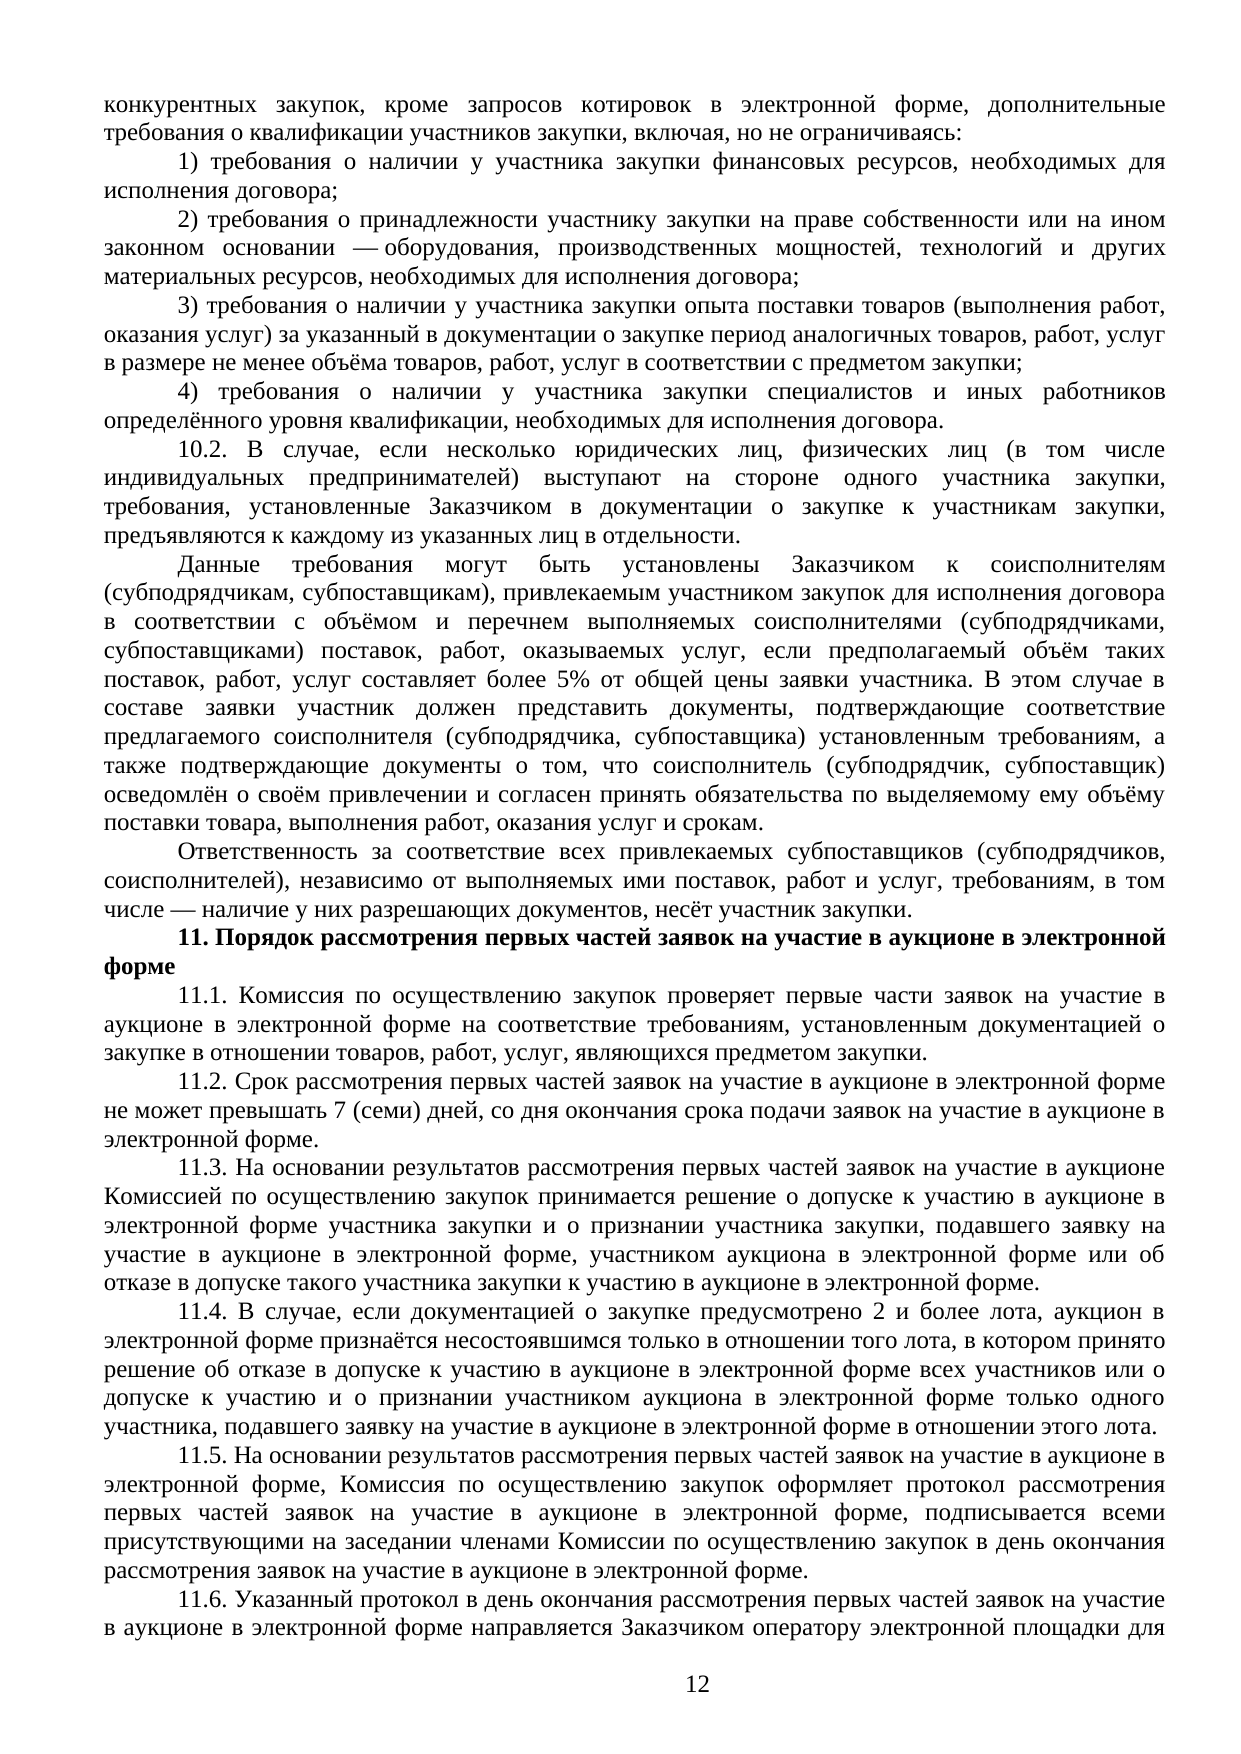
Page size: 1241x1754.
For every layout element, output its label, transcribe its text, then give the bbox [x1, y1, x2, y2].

text 4) требования о наличии у участника закупки специалистов и иных работников определённого уровня квалификации, необходимых для исполнения договора. [103, 376, 1166, 434]
text 2) требования о принадлежности участнику закупки на праве собственности или на ином законном основании — оборудования, производственных мощностей, технологий и других материальных ресурсов, необходимых для исполнения договора; [103, 204, 1166, 290]
text 1) требования о наличии у участника закупки финансовых ресурсов, необходимых для исполнения договора; [103, 146, 1166, 204]
text 11. Порядок рассмотрения первых частей заявок на участие в аукционе в электронной форме [103, 922, 1166, 980]
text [103, 1584, 1166, 1641]
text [103, 89, 1166, 146]
text 11.5. На основании результатов рассмотрения первых частей заявок на участие в аукционе в электронной форме, Комиссия по осуществлению закупок оформляет протокол рассмотрения первых частей заявок на участие в аукционе в электронной форме, подписывается всеми присутствующими на заседании членами Комиссии по осуществлению закупок в день окончания рассмотрения заявок на участие в аукционе в электронной форме. [103, 1440, 1166, 1584]
text 10.2. В случае, если несколько юридических лиц, физических лиц (в том числе индивидуальных предпринимателей) выступают на стороне одного участника закупки, требования, установленные Заказчиком в документации о закупке к участникам закупки, предъявляются к каждому из указанных лиц в отдельности. [103, 434, 1166, 549]
text 11.1. Комиссия по осуществлению закупок проверяет первые части заявок на участие в аукционе в электронной форме на соответствие требованиям, установленным документацией о закупке в отношении товаров, работ, услуг, являющихся предметом закупки. [103, 980, 1166, 1066]
text 11.3. На основании результатов рассмотрения первых частей заявок на участие в аукционе Комиссией по осуществлению закупок принимается решение о допуске к участию в аукционе в электронной форме участника закупки и о признании участника закупки, подавшего заявку на участие в аукционе в электронной форме, участником аукциона в электронной форме или об отказе в допуске такого участника закупки к участию в аукционе в электронной форме. [103, 1152, 1166, 1296]
text Данные требования могут быть установлены Заказчиком к соисполнителям (субподрядчикам, субпоставщикам), привлекаемым участником закупок для исполнения договора в соответствии с объёмом и перечнем выполняемых соисполнителями (субподрядчиками, субпоставщиками) поставок, работ, оказываемых услуг, если предполагаемый объём таких поставок, работ, услуг составляет более 5% от общей цены заявки участника. В этом случае в составе заявки участник должен представить документы, подтверждающие соответствие предлагаемого соисполнителя (субподрядчика, субпоставщика) установленным требованиям, а также подтверждающие документы о том, что соисполнитель (субподрядчик, субпоставщик) осведомлён о своём привлечении и согласен принять обязательства по выделяемому ему объёму поставки товара, выполнения работ, оказания услуг и срокам. [103, 549, 1166, 836]
text Ответственность за соответствие всех привлекаемых субпоставщиков (субподрядчиков, соисполнителей), независимо от выполняемых ими поставок, работ и услуг, требованиям, в том числе — наличие у них разрешающих документов, несёт участник закупки. [103, 836, 1166, 922]
text 11.4. В случае, если документацией о закупке предусмотрено 2 и более лота, аукцион в электронной форме признаётся несостоявшимся только в отношении того лота, в котором принято решение об отказе в допуске к участию в аукционе в электронной форме всех участников или о допуске к участию и о признании участником аукциона в электронной форме только одного участника, подавшего заявку на участие в аукционе в электронной форме в отношении этого лота. [103, 1296, 1166, 1440]
text 11.2. Срок рассмотрения первых частей заявок на участие в аукционе в электронной форме не может превышать 7 (семи) дней, со дня окончания срока подачи заявок на участие в аукционе в электронной форме. [103, 1066, 1166, 1152]
text 3) требования о наличии у участника закупки опыта поставки товаров (выполнения работ, оказания услуг) за указанный в документации о закупке период аналогичных товаров, работ, услуг в размере не менее объёма товаров, работ, услуг в соответствии с предметом закупки; [103, 290, 1166, 376]
